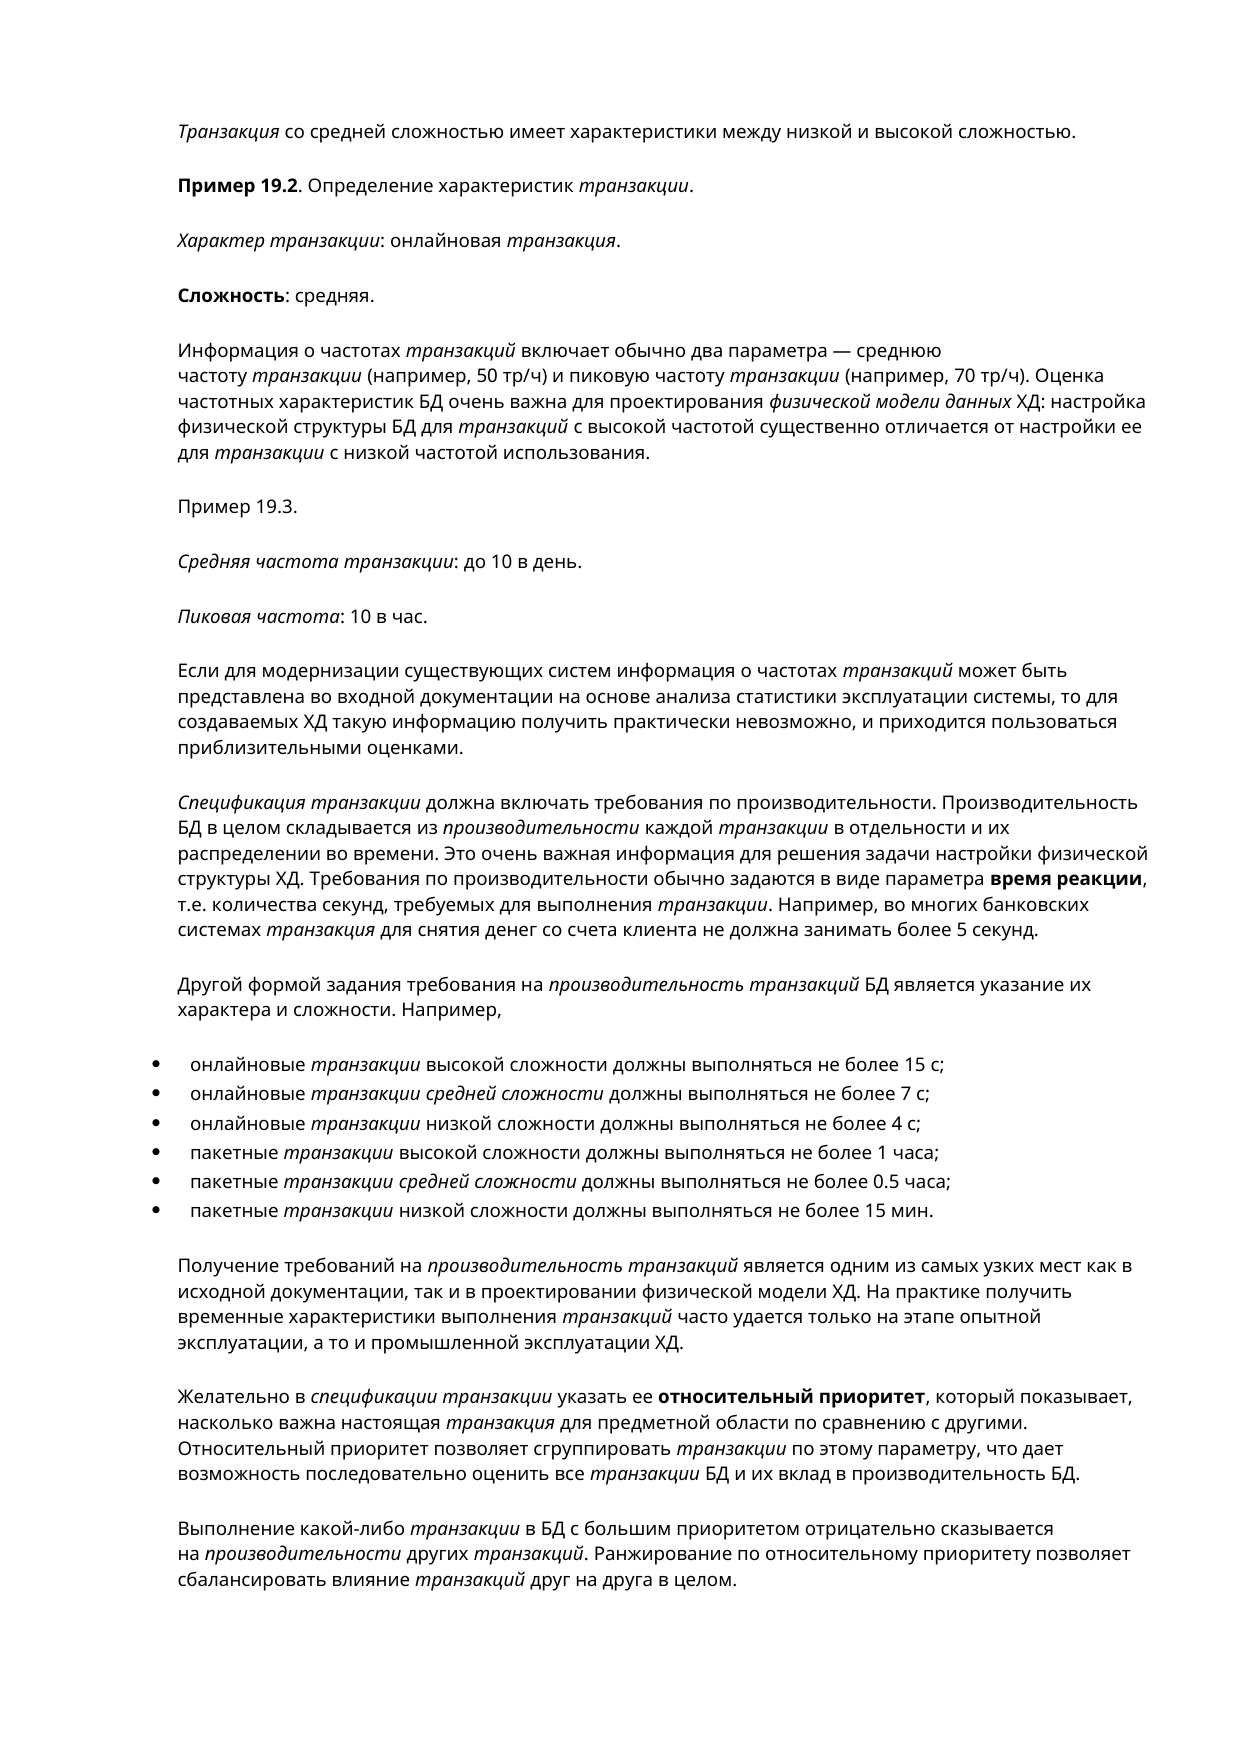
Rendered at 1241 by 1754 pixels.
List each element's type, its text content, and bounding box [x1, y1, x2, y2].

list пакетные транзакции средней сложности должны выполняться не более 0.5 часа; [152, 1168, 1152, 1194]
text Пиковая частота: 10 в час. [177, 603, 1152, 628]
text Информация о частотах транзакций включает обычно два параметра — среднюю частоту транзакции (например, 50 тр/ч) и пиковую частоту транзакции (например, 70 тр/ч). Оценка частотных характеристик БД очень важна для проектирования физической модели данных ХД: настройка физической структуры БД для транзакций с высокой частотой существенно отличается от настройки ее для транзакции с низкой частотой использования. [177, 337, 1152, 464]
text Выполнение какой-либо транзакции в БД с большим приоритетом отрицательно сказывается на производительности других транзакций. Ранжирование по относительному приоритету позволяет сбалансировать влияние транзакций друг на друга в целом. [177, 1515, 1152, 1592]
text Характер транзакции: онлайновая транзакция. [177, 227, 1152, 253]
text Средняя частота транзакции: до 10 в день. [177, 548, 1152, 574]
text Пример 19.2. Определение характеристик транзакции. [177, 173, 1152, 198]
list пакетные транзакции высокой сложности должны выполняться не более 1 часа; [152, 1139, 1152, 1165]
list пакетные транзакции низкой сложности должны выполняться не более 15 мин. [152, 1198, 1152, 1223]
text Желательно в спецификации транзакции указать ее относительный приоритет, который показывает, насколько важна настоящая транзакция для предметной области по сравнению с другими. Относительный приоритет позволяет сгруппировать транзакции по этому параметру, что дает возможность последовательно оценить все транзакции БД и их вклад в производительность БД. [177, 1384, 1152, 1486]
text Получение требований на производительность транзакций является одним из самых узких мест как в исходной документации, так и в проектировании физической модели ХД. На практике получить временные характеристики выполнения транзакций часто удается только на этапе опытной эксплуатации, а то и промышленной эксплуатации ХД. [177, 1252, 1152, 1354]
text Спецификация транзакции должна включать требования по производительности. Производительность БД в целом складывается из производительности каждой транзакции в отдельности и их распределении во времени. Это очень важная информация для решения задачи настройки физической структуры ХД. Требования по производительности обычно задаются в виде параметра время реакции, т.е. количества секунд, требуемых для выполнения транзакции. Например, во многих банковских системах транзакция для снятия денег со счета клиента не должна занимать более 5 секунд. [177, 789, 1152, 942]
text Транзакция со средней сложностью имеет характеристики между низкой и высокой сложностью. [177, 118, 1152, 144]
text Другой формой задания требования на производительность транзакций БД является указание их характера и сложности. Например, [177, 971, 1152, 1022]
list онлайновые транзакции средней сложности должны выполняться не более 7 с; [152, 1081, 1152, 1106]
text Сложность: средняя. [177, 282, 1152, 308]
list онлайновые транзакции высокой сложности должны выполняться не более 15 с; [152, 1051, 1152, 1077]
list онлайновые транзакции низкой сложности должны выполняться не более 4 с; [152, 1110, 1152, 1136]
text Если для модернизации существующих систем информация о частотах транзакций может быть представлена во входной документации на основе анализа статистики эксплуатации системы, то для создаваемых ХД такую информацию получить практически невозможно, и приходится пользоваться приблизительными оценками. [177, 658, 1152, 760]
text Пример 19.3. [177, 494, 1152, 519]
